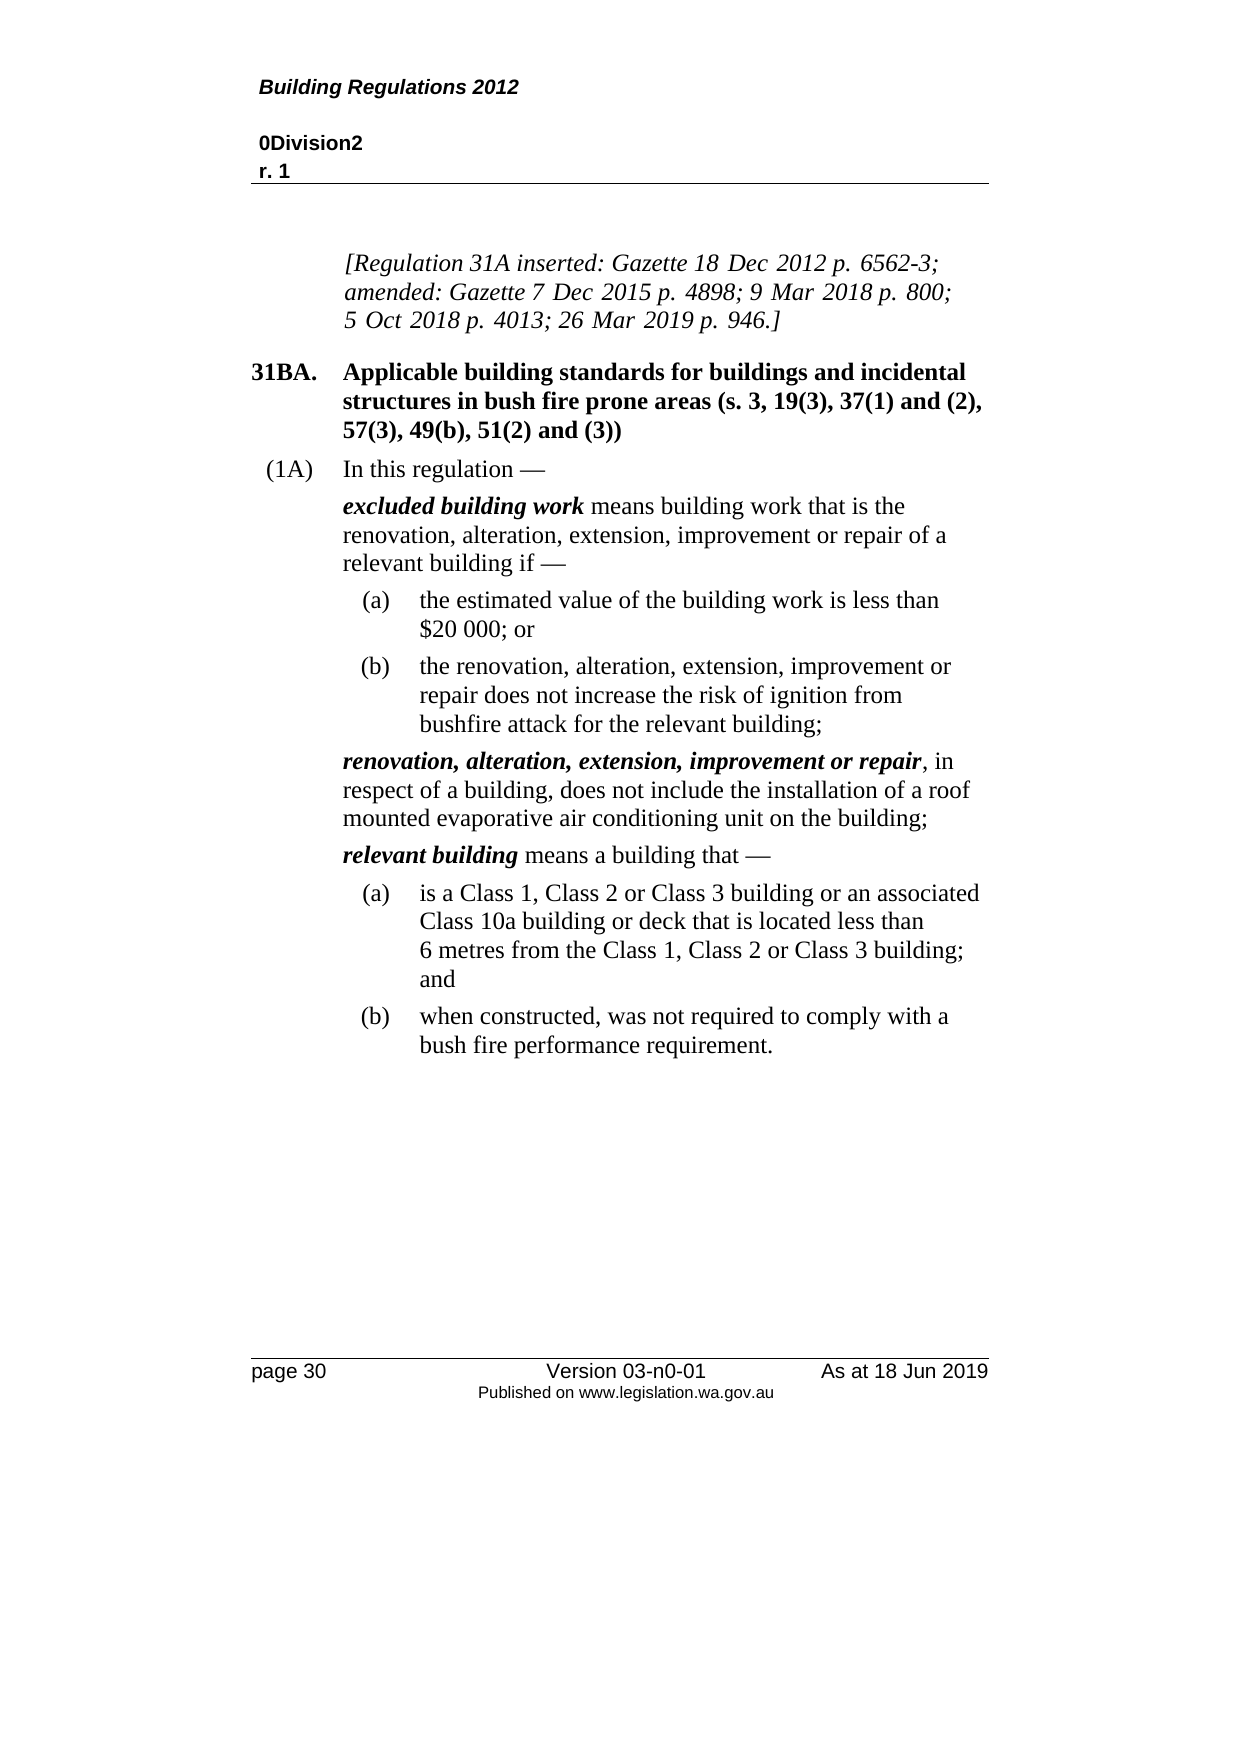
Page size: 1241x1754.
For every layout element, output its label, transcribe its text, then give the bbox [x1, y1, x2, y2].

text (a) the estimated value of the building work is less than $20 000; or [251, 586, 989, 643]
text [Regulation 31A inserted: Gazette 18 Dec 2012 p. 6562-3; amended: Gazette 7 Dec 2015 p. 4898; 9 Mar 2018 p. 800; 5 Oct 2018 p. 4013; 26 Mar 2019 p. 946.] [251, 248, 989, 334]
text (a) is a Class 1, Class 2 or Class 3 building or an associated Class 10a building or deck that is located less than 6 metres from the Class 1, Class 2 or Class 3 building; and [251, 878, 989, 993]
text relevant building means a building that — [251, 841, 989, 869]
text (1A) In this regulation — [251, 454, 989, 483]
text renovation, alteration, extension, improvement or repair, in respect of a building, does not include the installation of a roof mounted evaporative air conditioning unit on the building; [251, 746, 989, 832]
text (b) when constructed, was not required to comply with a bush fire performance requirement. [251, 1001, 989, 1058]
text (b) the renovation, alteration, extension, improvement or repair does not increase the risk of ignition from bushfire attack for the relevant building; [251, 651, 989, 738]
subtitle 31BA. Applicable building standards for buildings and incidental structures in bush fire prone areas (s. 3, 19(3), 37(1) and (2), 57(3), 49(b), 51(2) and (3)) [251, 357, 989, 443]
text excluded building work means building work that is the renovation, alteration, extension, improvement or repair of a relevant building if — [251, 491, 989, 577]
